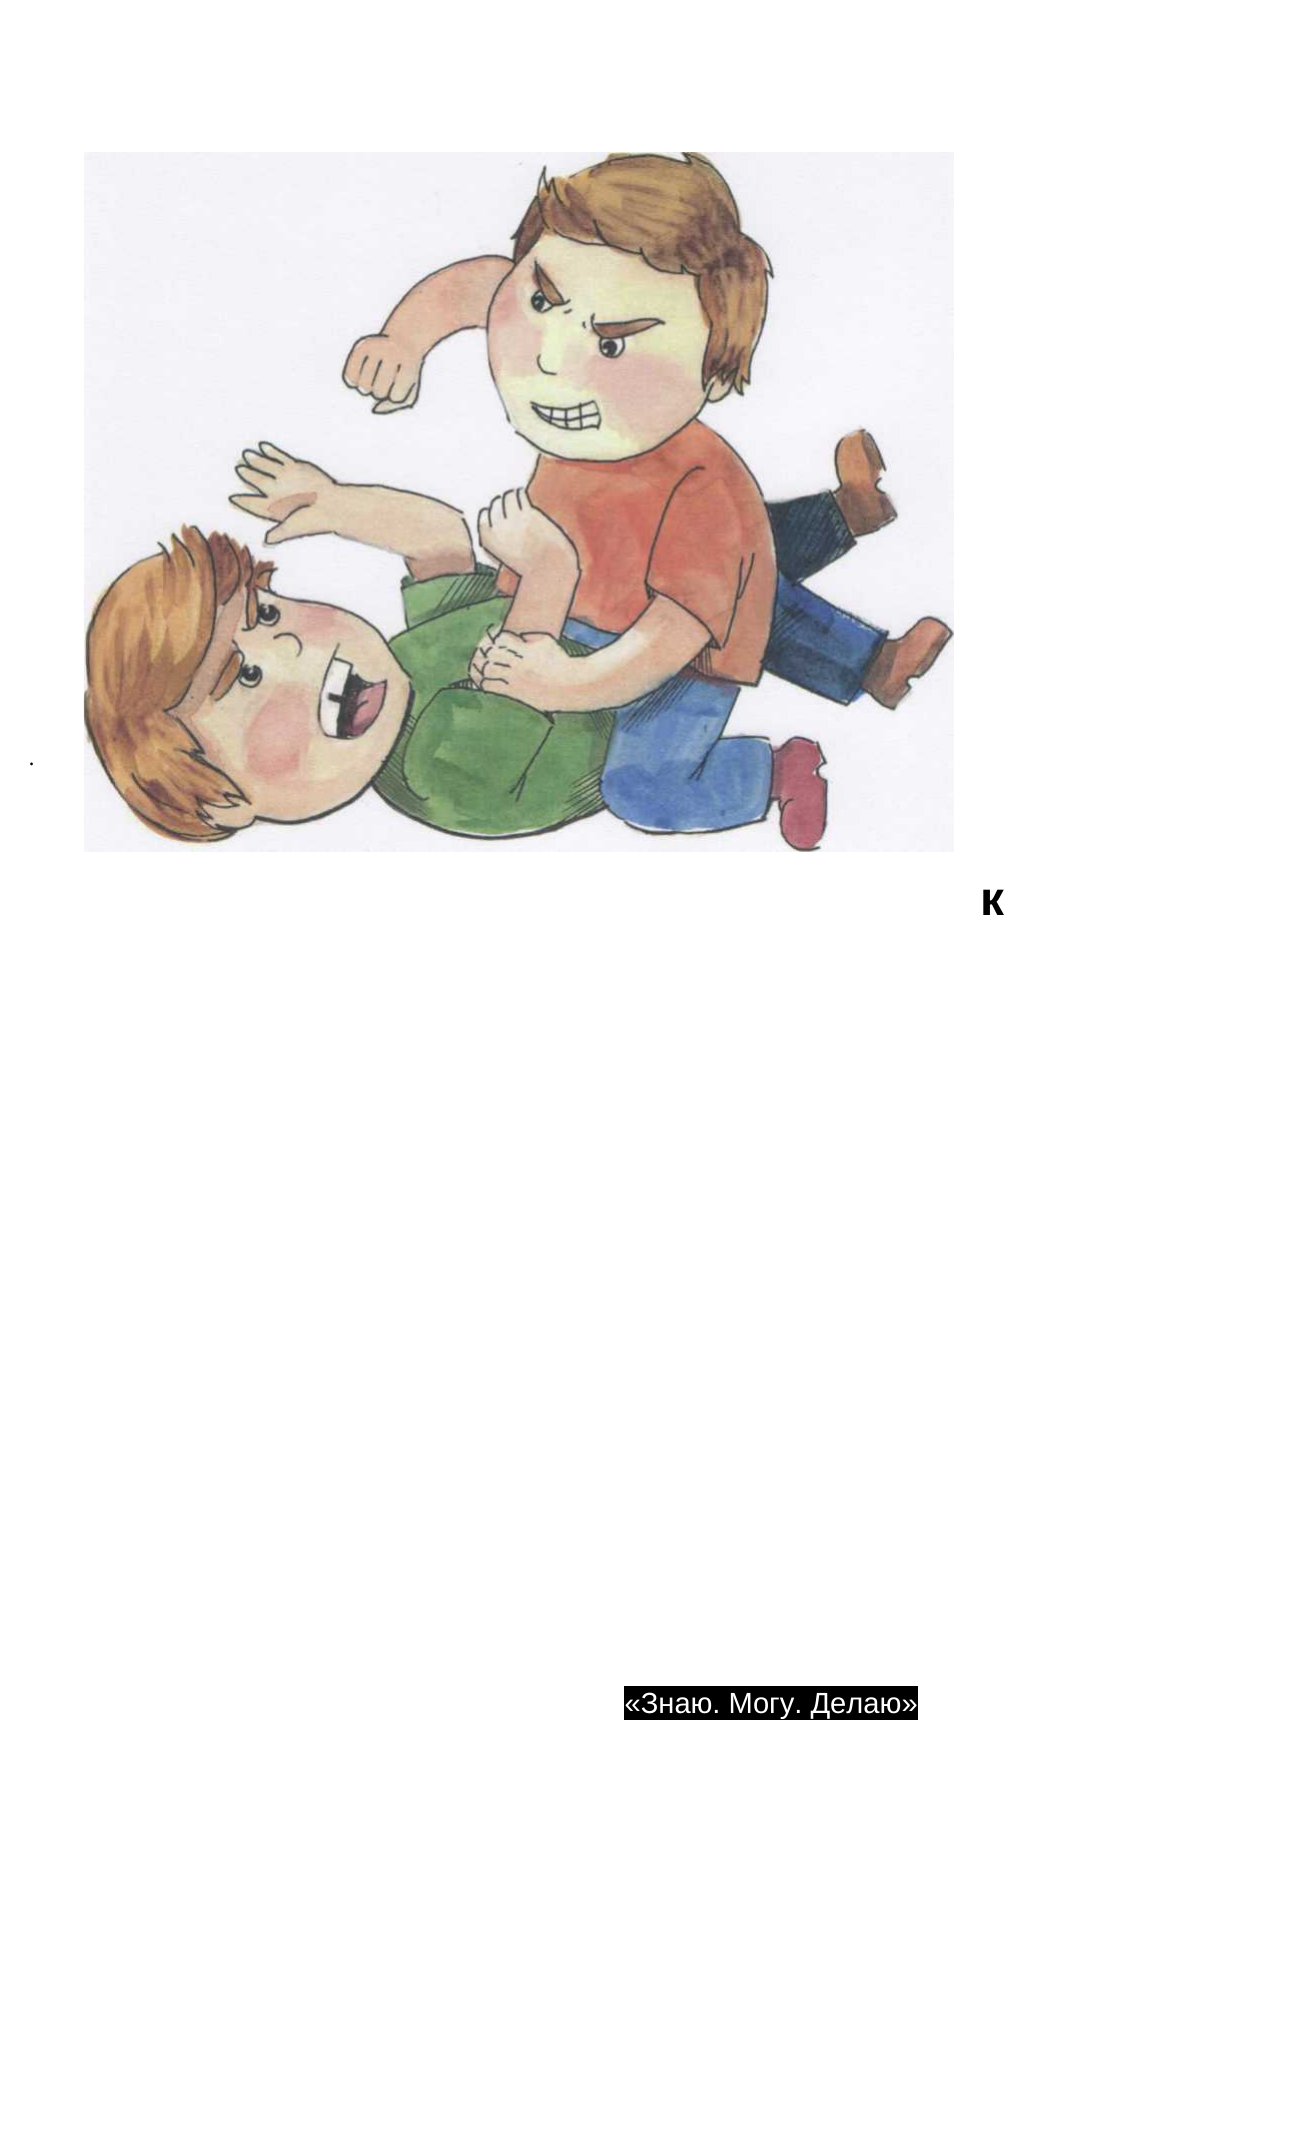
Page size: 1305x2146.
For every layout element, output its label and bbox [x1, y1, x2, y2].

picture [83, 152, 954, 852]
